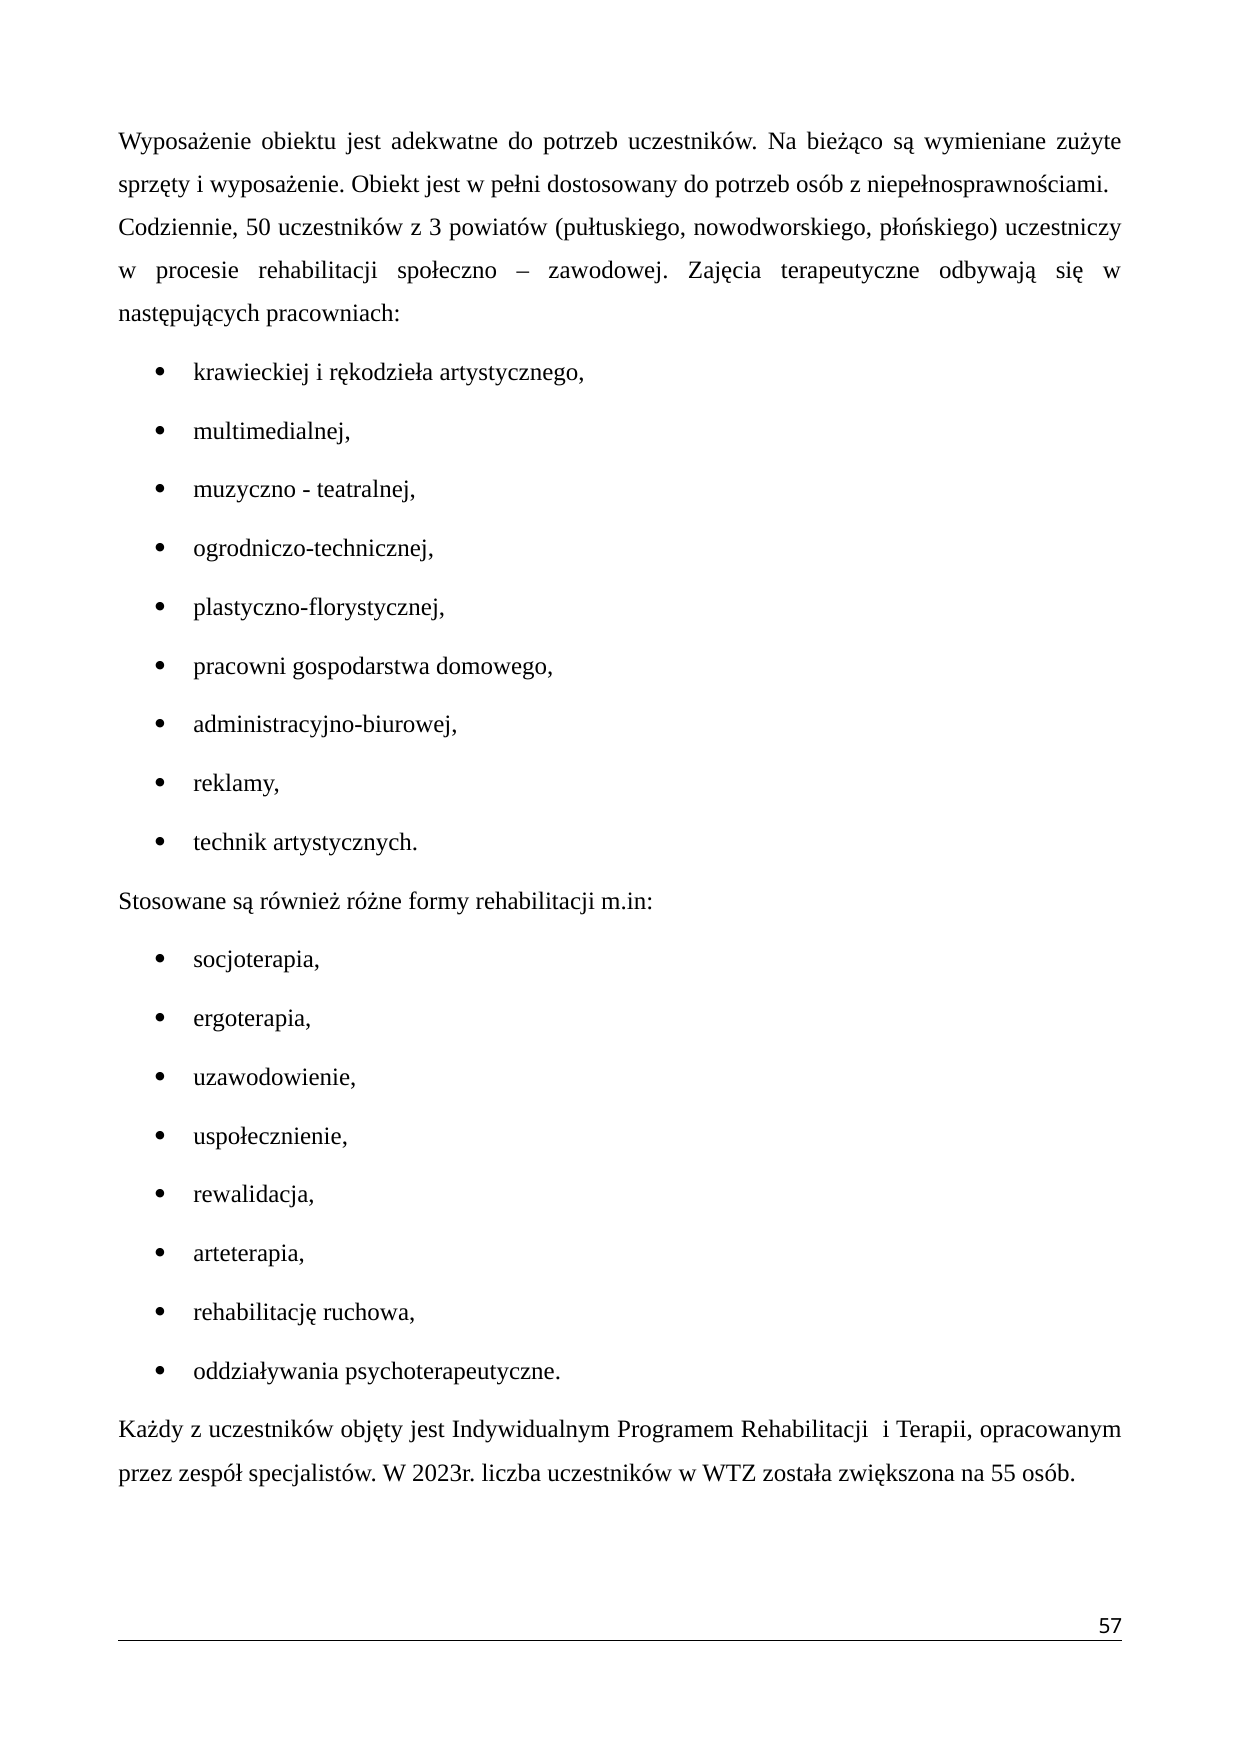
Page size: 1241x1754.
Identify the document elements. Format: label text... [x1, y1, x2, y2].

list pracowni gospodarstwa domowego, [156, 651, 1122, 679]
list muzyczno - teatralnej, [156, 474, 1122, 503]
text Codziennie, 50 uczestników z 3 powiatów (pułtuskiego, nowodworskiego, płońskiego) uczestniczy w procesie rehabilitacji społeczno – zawodowej. Zajęcia terapeutyczne odbywają się w następujących pracowniach: [118, 212, 1122, 327]
list rehabilitację ruchowa, [156, 1297, 1122, 1326]
list reklamy, [156, 768, 1122, 797]
list plastyczno-florystycznej, [156, 592, 1122, 621]
list uzawodowienie, [156, 1062, 1122, 1091]
list rewalidacja, [156, 1179, 1122, 1208]
text Stosowane są również różne formy rehabilitacji m.in: [118, 886, 1122, 914]
list oddziaływania psychoterapeutyczne. [156, 1356, 1122, 1384]
list ogrodniczo-technicznej, [156, 533, 1122, 562]
text Każdy z uczestników objęty jest Indywidualnym Programem Rehabilitacji i Terapii, opracowanym przez zespół specjalistów. W 2023r. liczba uczestników w WTZ została zwiększona na 55 osób. [118, 1414, 1122, 1486]
list administracyjno-biurowej, [156, 709, 1122, 738]
list ergoterapia, [156, 1003, 1122, 1032]
list krawieckiej i rękodzieła artystycznego, [156, 357, 1122, 386]
list arteterapia, [156, 1238, 1122, 1267]
list multimedialnej, [156, 416, 1122, 444]
list socjoterapia, [156, 944, 1122, 973]
list uspołecznienie, [156, 1121, 1122, 1149]
list technik artystycznych. [156, 827, 1122, 856]
text Wyposażenie obiektu jest adekwatne do potrzeb uczestników. Na bieżąco są wymieniane zużyte sprzęty i wyposażenie. Obiekt jest w pełni dostosowany do potrzeb osób z niepełnosprawnościami. [118, 126, 1122, 198]
